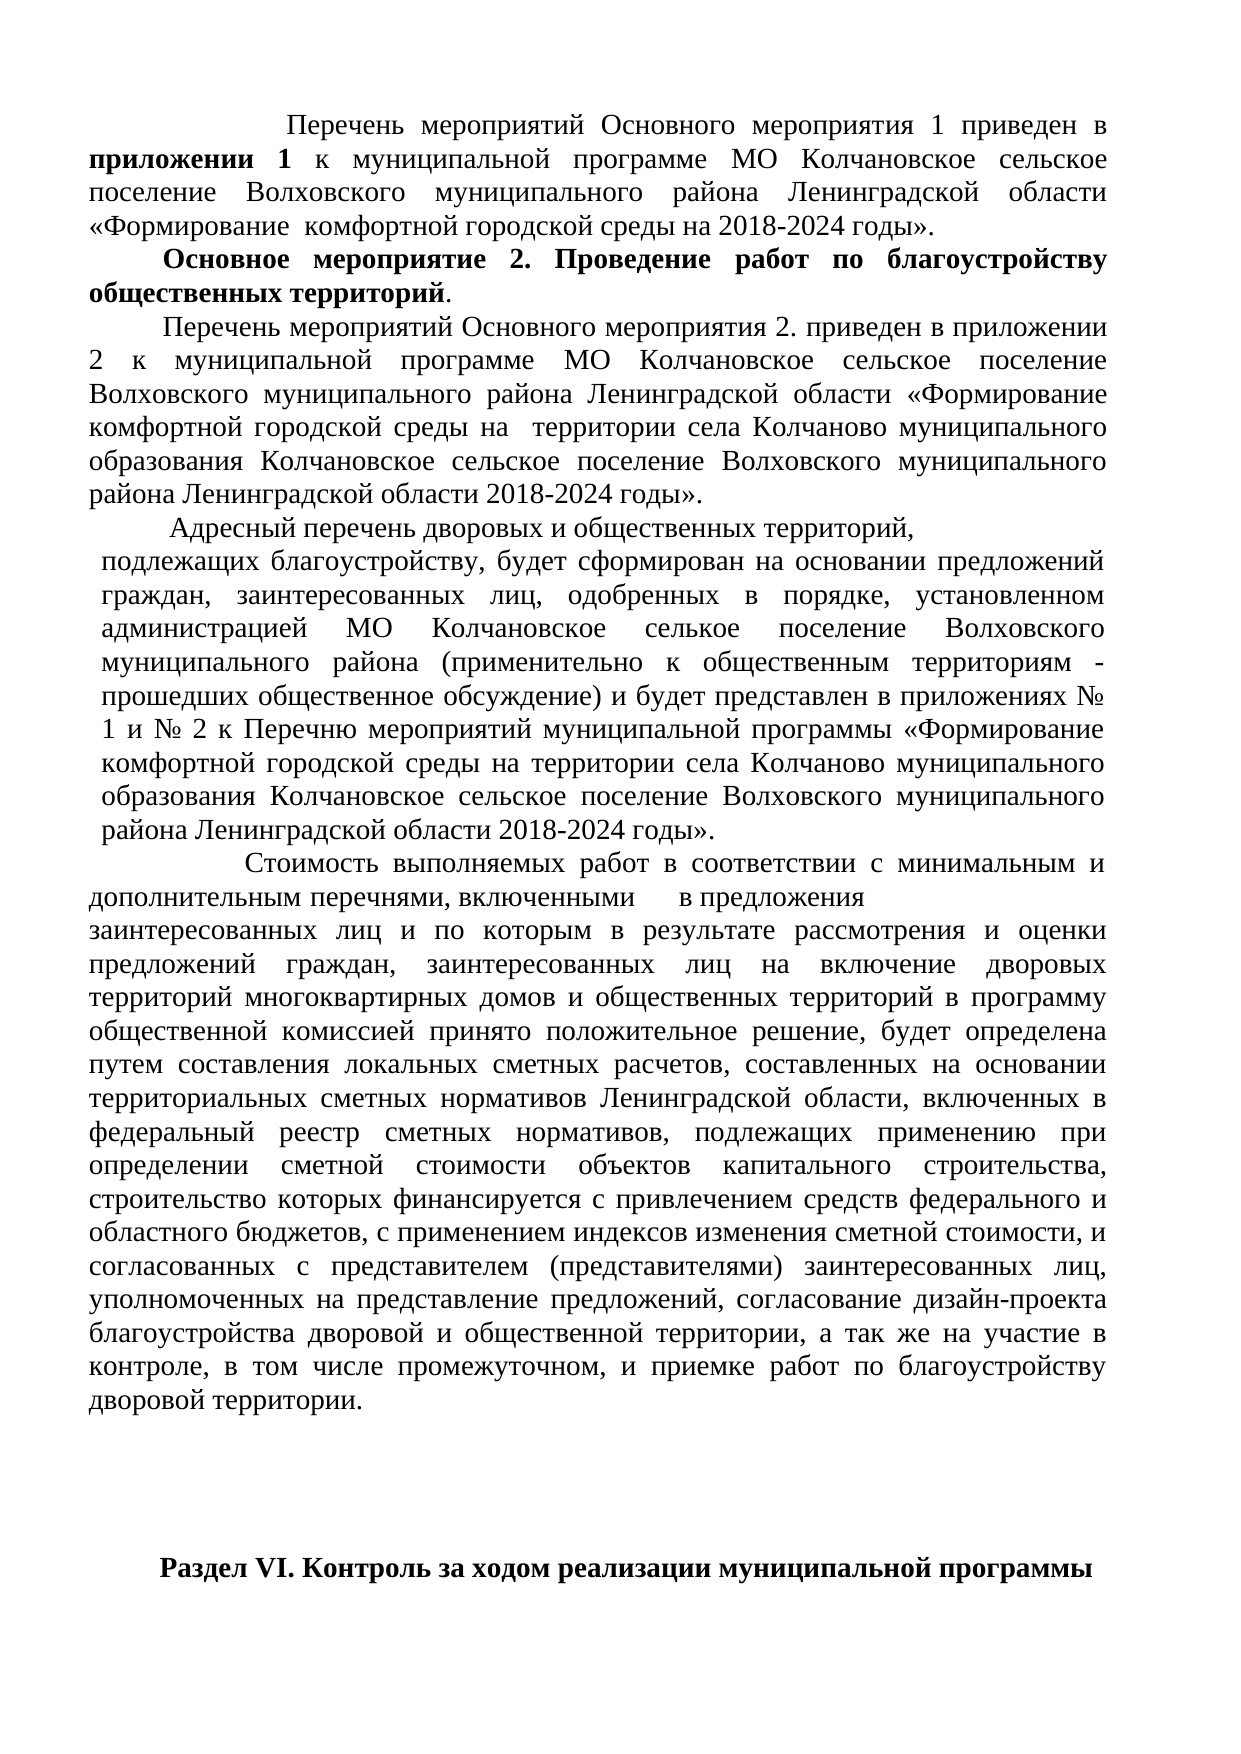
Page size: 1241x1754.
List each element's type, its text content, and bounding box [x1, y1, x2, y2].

text Перечень мероприятий Основного мероприятия 1 приведен в приложении 1 к муниципальной программе МО Колчановское сельское поселение Волховского муниципального района Ленинградской области «Формирование комфортной городской среды на 2018-2024 годы». [89, 107, 1107, 242]
text Раздел VI. Контроль за ходом реализации муниципальной программы [89, 1550, 1107, 1583]
text Адресный перечень дворовых и общественных территорий, [89, 510, 1107, 543]
text подлежащих благоустройству, будет сформирован на основании предложений граждан, заинтересованных лиц, одобренных в порядке, установленном администрацией МО Колчановское селькое поселение Волховского муниципального района (применительно к общественным территориям - прошедших общественное обсуждение) и будет представлен в приложениях № 1 и № 2 к Перечню мероприятий муниципальной программы «Формирование комфортной городской среды на территории села Колчаново муниципального образования Колчановское сельское поселение Волховского муниципального района Ленинградской области 2018-2024 годы». [101, 543, 1105, 845]
text Основное мероприятие 2. Проведение работ по благоустройству общественных территорий. [89, 242, 1107, 309]
text Перечень мероприятий Основного мероприятия 2. приведен в приложении 2 к муниципальной программе МО Колчановское сельское поселение Волховского муниципального района Ленинградской области «Формирование комфортной городской среды на территории села Колчаново муниципального образования Колчановское сельское поселение Волховского муниципального района Ленинградской области 2018-2024 годы». [89, 309, 1107, 510]
text Стоимость выполняемых работ в соответствии с минимальным и дополнительным перечнями, включенными в предложения [89, 845, 1107, 912]
text заинтересованных лиц и по которым в результате рассмотрения и оценки предложений граждан, заинтересованных лиц на включение дворовых территорий многоквартирных домов и общественных территорий в программу общественной комиссией принято положительное решение, будет определена путем составления локальных сметных расчетов, составленных на основании территориальных сметных нормативов Ленинградской области, включенных в федеральный реестр сметных нормативов, подлежащих применению при определении сметной стоимости объектов капитального строительства, строительство которых финансируется с привлечением средств федерального и областного бюджетов, с применением индексов изменения сметной стоимости, и согласованных с представителем (представителями) заинтересованных лиц, уполномоченных на представление предложений, согласование дизайн-проекта благоустройства дворовой и общественной территории, а так же на участие в контроле, в том числе промежуточном, и приемке работ по благоустройству дворовой территории. [89, 912, 1107, 1416]
